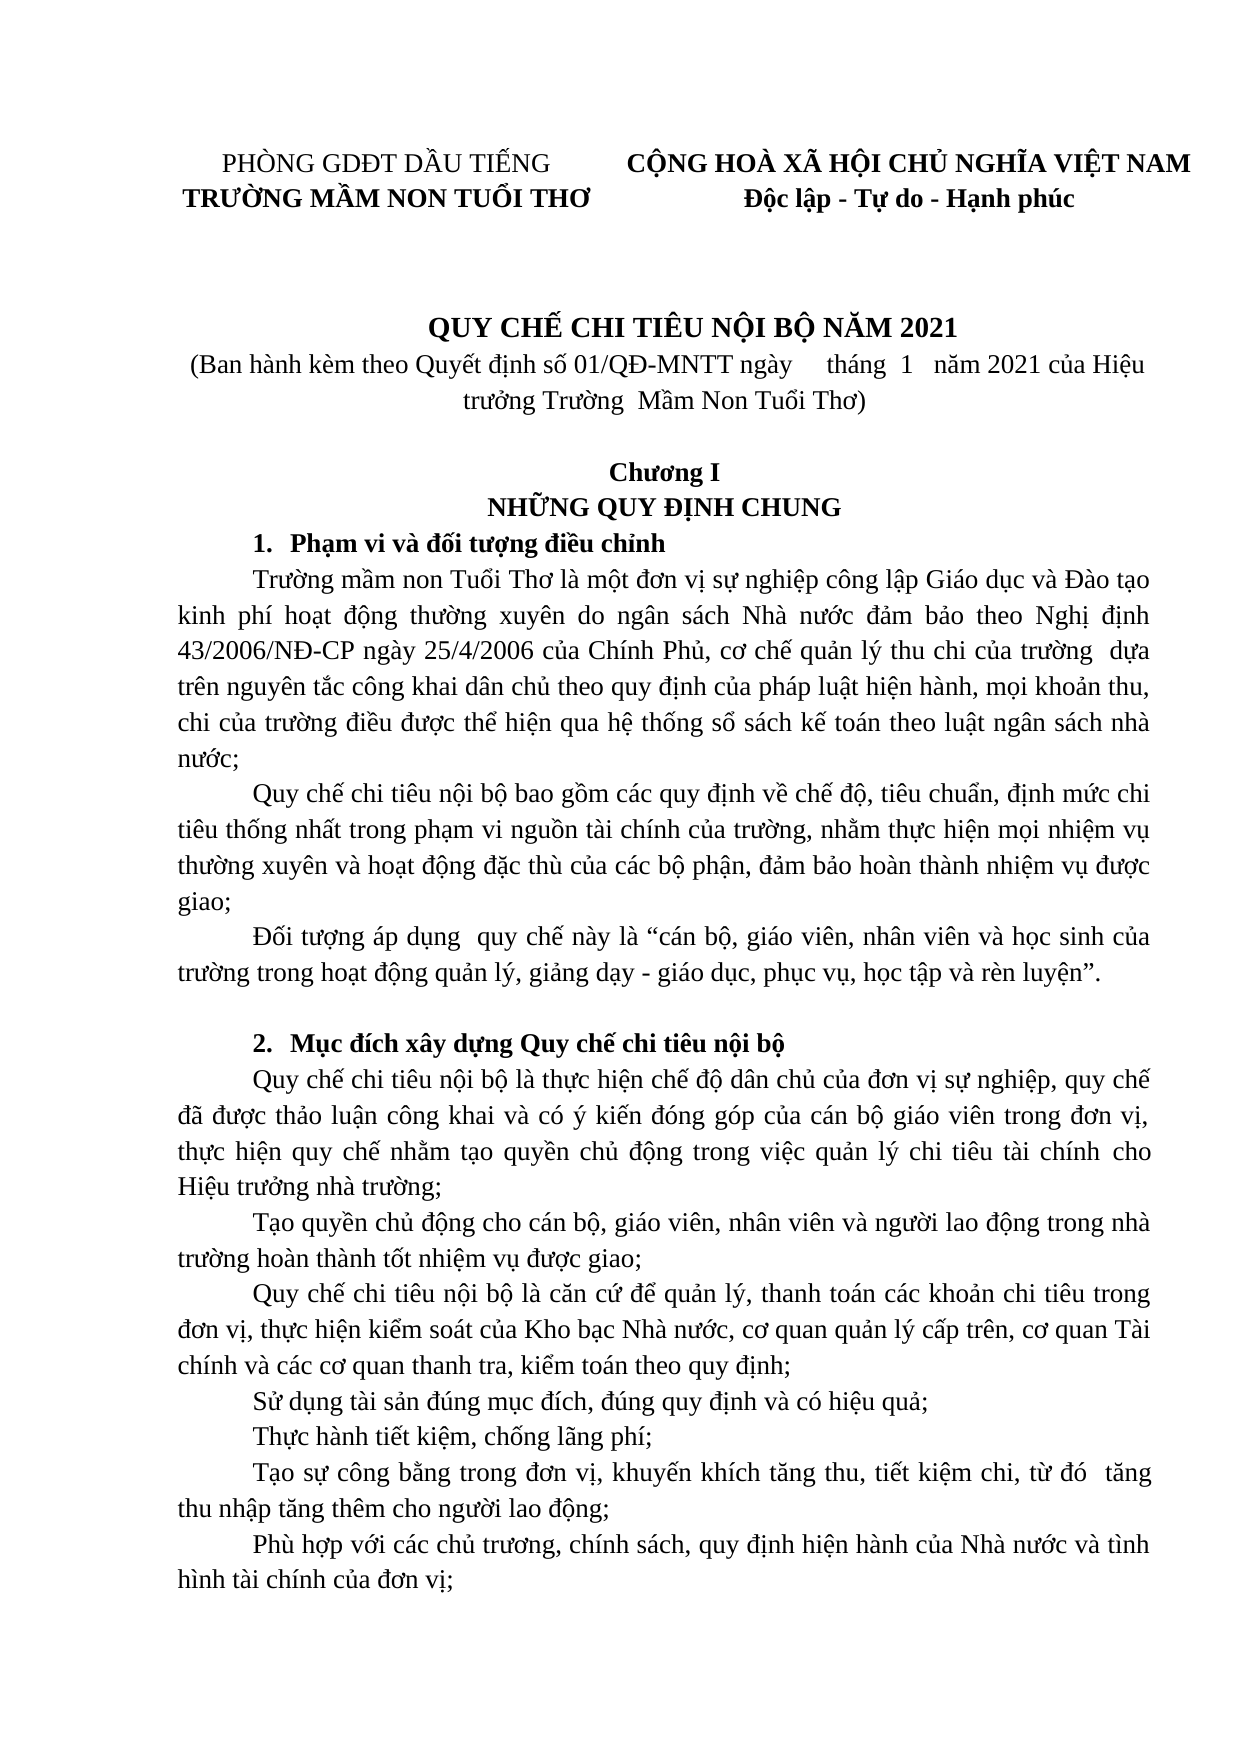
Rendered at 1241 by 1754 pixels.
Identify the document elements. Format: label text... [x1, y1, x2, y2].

table_header PHÒNG GDĐT DẦU TIẾNG [166, 147, 606, 182]
text (Ban hành kèm theo Quyết định số 01/QĐ-MNTT ngày tháng 1 năm 2021 của Hiệu trưởng Trường Mầm Non Tuổi Thơ) [177, 349, 1152, 416]
text Chương I [177, 456, 1152, 487]
text Thực hành tiết kiệm, chống lãng phí; [177, 1421, 1152, 1452]
text NHỮNG QUY ĐỊNH CHUNG [177, 492, 1152, 523]
table_header CỘNG HOÀ XÃ HỘI CHỦ NGHĨA VIỆT NAM [606, 147, 1212, 182]
text QUY CHẾ CHI TIÊU NỘI BỘ NĂM 2021 [177, 310, 1152, 344]
text Sử dụng tài sản đúng mục đích, đúng quy định và có hiệu quả; [177, 1385, 1152, 1416]
table_cell TRƯỜNG MẦM NON TUỔI THƠ [166, 182, 606, 244]
text Đối tượng áp dụng quy chế này là “cán bộ, giáo viên, nhân viên và học sinh của trường trong hoạt động quản lý, giảng dạy - giáo dục, phục vụ, học tập và rèn luyện”. [177, 920, 1152, 987]
text Tạo quyền chủ động cho cán bộ, giáo viên, nhân viên và người lao động trong nhà trường hoàn thành tốt nhiệm vụ được giao; [177, 1206, 1152, 1273]
text Tạo sự công bằng trong đơn vị, khuyến khích tăng thu, tiết kiệm chi, từ đó tăng thu nhập tăng thêm cho người lao động; [177, 1456, 1152, 1523]
table_cell Độc lập - Tự do - Hạnh phúc [606, 182, 1212, 244]
list Mục đích xây dựng Quy chế chi tiêu nội bộ [252, 1027, 1152, 1059]
text Phù hợp với các chủ trương, chính sách, quy định hiện hành của Nhà nước và tình hình tài chính của đơn vị; [177, 1528, 1152, 1594]
text Quy chế chi tiêu nội bộ bao gồm các quy định về chế độ, tiêu chuẩn, định mức chi tiêu thống nhất trong phạm vi nguồn tài chính của trường, nhằm thực hiện mọi nhiệm vụ thường xuyên và hoạt động đặc thù của các bộ phận, đảm bảo hoàn thành nhiệm vụ được giao; [177, 777, 1152, 916]
text Quy chế chi tiêu nội bộ là thực hiện chế độ dân chủ của đơn vị sự nghiệp, quy chế đã được thảo luận công khai và có ý kiến đóng góp của cán bộ giáo viên trong đơn vị, thực hiện quy chế nhằm tạo quyền chủ động trong việc quản lý chi tiêu tài chính cho Hiệu trưởng nhà trường; [177, 1063, 1152, 1202]
text Quy chế chi tiêu nội bộ là căn cứ để quản lý, thanh toán các khoản chi tiêu trong đơn vị, thực hiện kiểm soát của Kho bạc Nhà nước, cơ quan quản lý cấp trên, cơ quan Tài chính và các cơ quan thanh tra, kiểm toán theo quy định; [177, 1278, 1152, 1380]
text Trường mầm non Tuổi Thơ là một đơn vị sự nghiệp công lập Giáo dục và Đào tạo kinh phí hoạt động thường xuyên do ngân sách Nhà nước đảm bảo theo Nghị định 43/2006/NĐ-CP ngày 25/4/2006 của Chính Phủ, cơ chế quản lý thu chi của trường dựa trên nguyên tắc công khai dân chủ theo quy định của pháp luật hiện hành, mọi khoản thu, chi của trường điều được thể hiện qua hệ thống sổ sách kế toán theo luật ngân sách nhà nước; [177, 563, 1152, 773]
list Phạm vi và đối tượng điều chỉnh [252, 527, 1152, 558]
